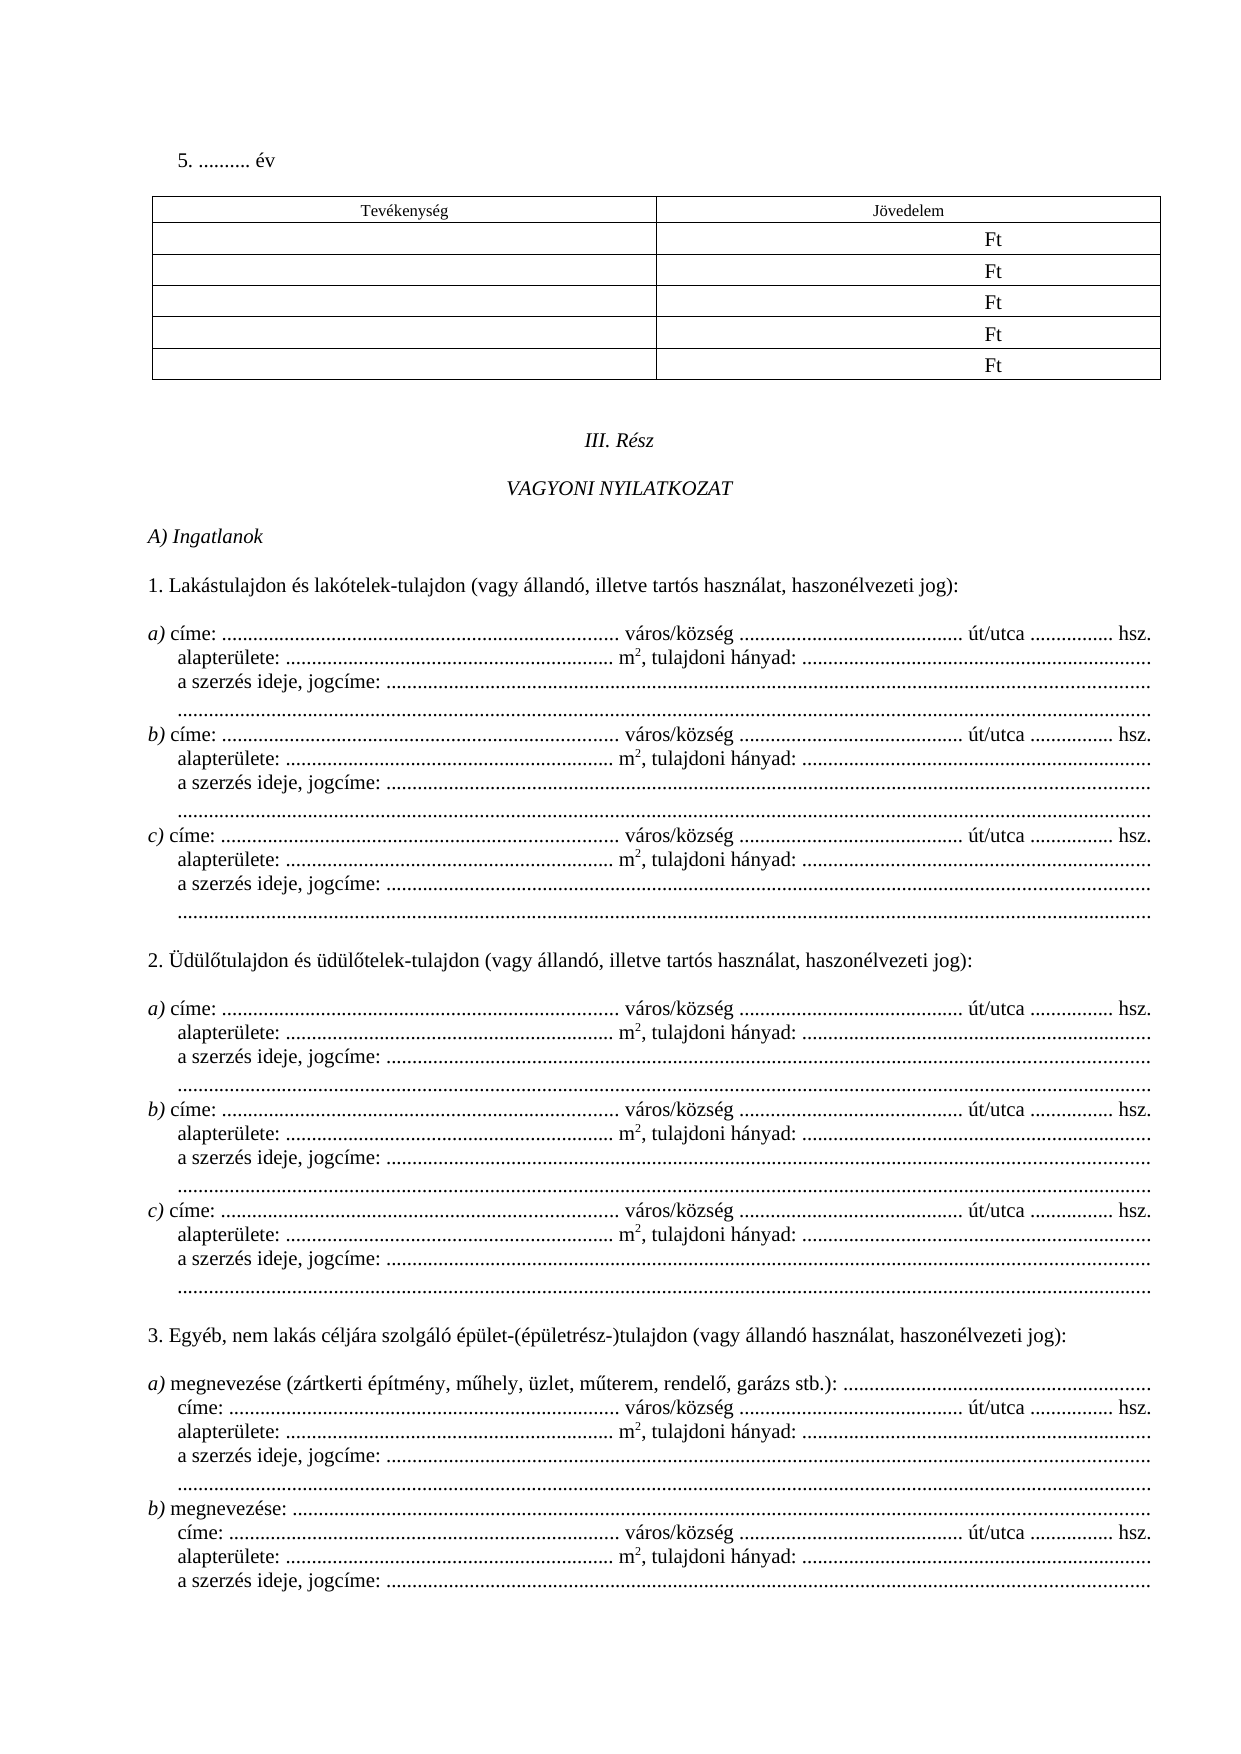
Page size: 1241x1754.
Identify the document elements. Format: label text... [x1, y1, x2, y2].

text a szerzés ideje, jogcíme: [177, 770, 1093, 794]
text alapterülete: ............................................................... m2, tulajdoni hányad: [177, 1121, 1093, 1145]
text a) címe: város/község ........................................... út/utca ................ hsz. [148, 621, 1093, 645]
text b) címe: város/község ........................................... út/utca ................ hsz. [148, 722, 1093, 746]
text alapterülete: ............................................................... m2, tulajdoni hányad: [177, 1419, 1093, 1443]
text címe: város/község ........................................... út/utca ................ hsz. [177, 1395, 1093, 1419]
text alapterülete: ............................................................... m2, tulajdoni hányad: [177, 1544, 1093, 1568]
text a szerzés ideje, jogcíme: [177, 1145, 1093, 1169]
table_cell [153, 317, 656, 348]
text alapterülete: ............................................................... m2, tulajdoni hányad: [177, 847, 1093, 871]
text b) címe: város/község ........................................... út/utca ................ hsz. [148, 1097, 1093, 1121]
text 2. Üdülőtulajdon és üdülőtelek-tulajdon (vagy állandó, illetve tartós használat, haszonélvezeti jog): [148, 947, 1093, 972]
text a szerzés ideje, jogcíme: [177, 871, 1093, 895]
text 5. .......... év [177, 148, 1093, 172]
text alapterülete: ............................................................... m2, tulajdoni hányad: [177, 645, 1093, 669]
text 3. Egyéb, nem lakás céljára szolgáló épület-(épületrész-)tulajdon (vagy állandó használat, haszonélvezeti jog): [148, 1322, 1093, 1347]
text VAGYONI NYILATKOZAT [148, 476, 1093, 500]
table_header Tevékenység [153, 197, 656, 222]
text címe: város/község ........................................... út/utca ................ hsz. [177, 1520, 1093, 1544]
text alapterülete: ............................................................... m2, tulajdoni hányad: [177, 1020, 1093, 1044]
text b) megnevezése: [148, 1496, 1093, 1520]
text alapterülete: ............................................................... m2, tulajdoni hányad: [177, 1222, 1093, 1246]
text alapterülete: ............................................................... m2, tulajdoni hányad: [177, 746, 1093, 770]
table_cell Ft [657, 255, 1160, 285]
text a szerzés ideje, jogcíme: [177, 1443, 1093, 1467]
text a szerzés ideje, jogcíme: [177, 1246, 1093, 1270]
table_cell [153, 255, 656, 285]
text III. Rész [148, 428, 1093, 452]
table_cell [153, 223, 656, 253]
table_cell Ft [657, 317, 1160, 348]
text a szerzés ideje, jogcíme: [177, 669, 1093, 693]
text A) Ingatlanok [148, 524, 1093, 548]
table_cell Ft [657, 286, 1160, 316]
text a) címe: város/község ........................................... út/utca ................ hsz. [148, 996, 1093, 1020]
table_header Jövedelem [657, 197, 1160, 222]
text a szerzés ideje, jogcíme: [177, 1568, 1093, 1592]
table_cell [153, 349, 656, 379]
text c) címe: város/község ........................................... út/utca ................ hsz. [148, 1197, 1093, 1222]
text c) címe: város/község ........................................... út/utca ................ hsz. [148, 822, 1093, 847]
table_cell Ft [657, 349, 1160, 379]
table_cell Ft [657, 223, 1160, 253]
text a szerzés ideje, jogcíme: [177, 1044, 1093, 1068]
text a) megnevezése (zártkerti építmény, műhely, üzlet, műterem, rendelő, garázs stb.): [148, 1371, 1093, 1395]
table_cell [153, 286, 656, 316]
text 1. Lakástulajdon és lakótelek-tulajdon (vagy állandó, illetve tartós használat, haszonélvezeti jog): [148, 572, 1093, 597]
